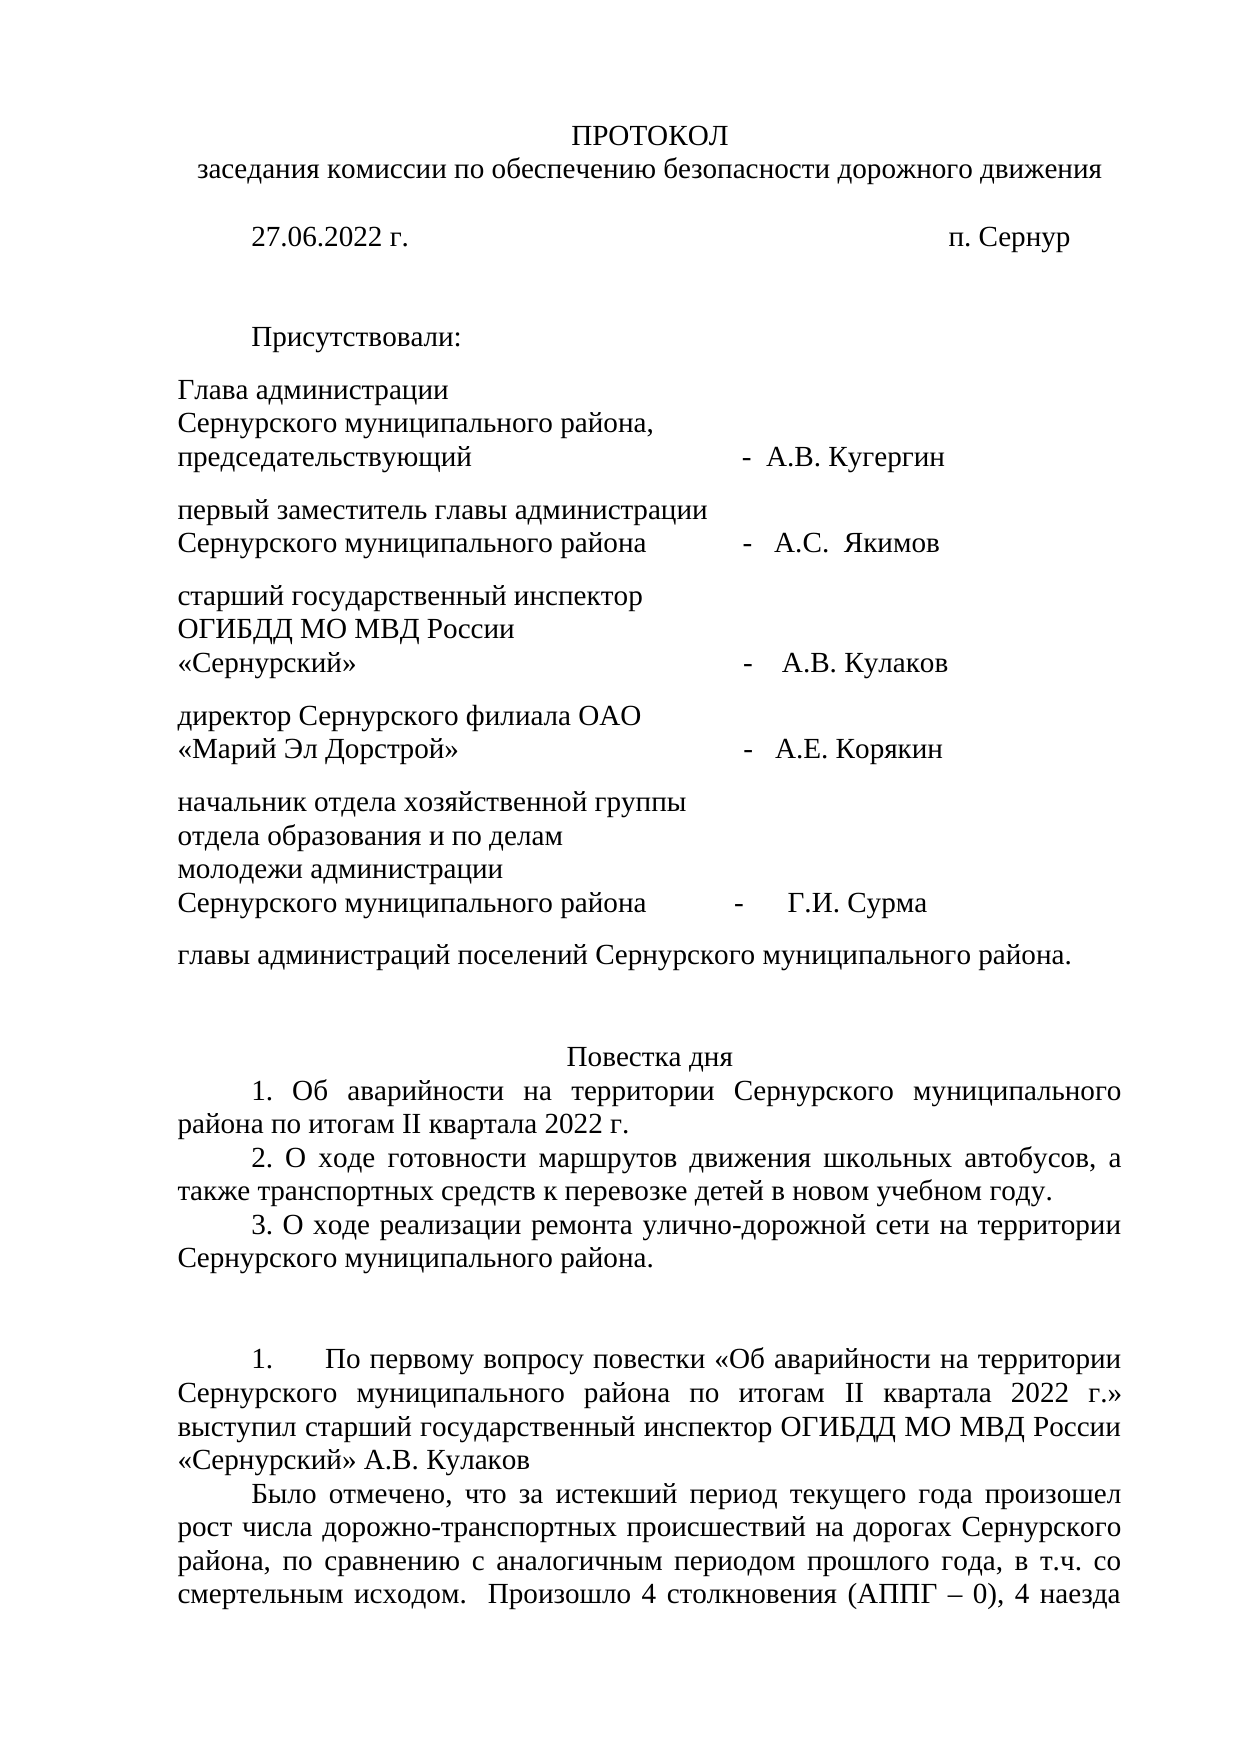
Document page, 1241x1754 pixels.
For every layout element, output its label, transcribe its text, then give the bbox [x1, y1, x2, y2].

text «Сернурский» - А.В. Кулаков [177, 645, 1122, 679]
text ПРОТОКОЛ [177, 118, 1122, 152]
text заседания комиссии по обеспечению безопасности дорожного движения [177, 152, 1122, 185]
text Повестка дня [177, 1039, 1122, 1073]
text Присутствовали: [177, 319, 1122, 353]
text молодежи администрации [177, 851, 1122, 885]
text 27.06.2022 г. п. Сернур [177, 219, 1122, 252]
text Сернурского муниципального района - А.С. Якимов [177, 525, 1122, 559]
text 1. Об аварийности на территории Сернурского муниципального района по итогам II квартала 2022 г. [177, 1073, 1122, 1140]
text первый заместитель главы администрации [177, 492, 1122, 525]
text главы администраций поселений Сернурского муниципального района. [177, 937, 1122, 971]
text отдела образования и по делам [177, 818, 1122, 851]
text 3. О ходе реализации ремонта улично-дорожной сети на территории Сернурского муниципального района. [177, 1207, 1122, 1274]
list По первому вопросу повестки «Об аварийности на территории Сернурского муниципального района по итогам II квартала 2022 г.» выступил старший государственный инспектор ОГИБДД МО МВД России «Сернурский» А.В. Кулаков [177, 1342, 1122, 1476]
text «Марий Эл Дорстрой» - А.Е. Корякин [177, 731, 1122, 765]
text начальник отдела хозяйственной группы [177, 784, 1122, 818]
text старший государственный инспектор [177, 578, 1122, 612]
text директор Сернурского филиала ОАО [177, 698, 1122, 731]
text Глава администрации [177, 372, 1122, 406]
text 2. О ходе готовности маршрутов движения школьных автобусов, а также транспортных средств к перевозке детей в новом учебном году. [177, 1140, 1122, 1207]
text Сернурского муниципального района, [177, 406, 1122, 439]
text Сернурского муниципального района - Г.И. Сурма [177, 885, 1122, 918]
text ОГИБДД МО МВД России [177, 612, 1122, 645]
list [177, 1476, 1122, 1610]
text председательствующий - А.В. Кугергин [177, 439, 1122, 473]
